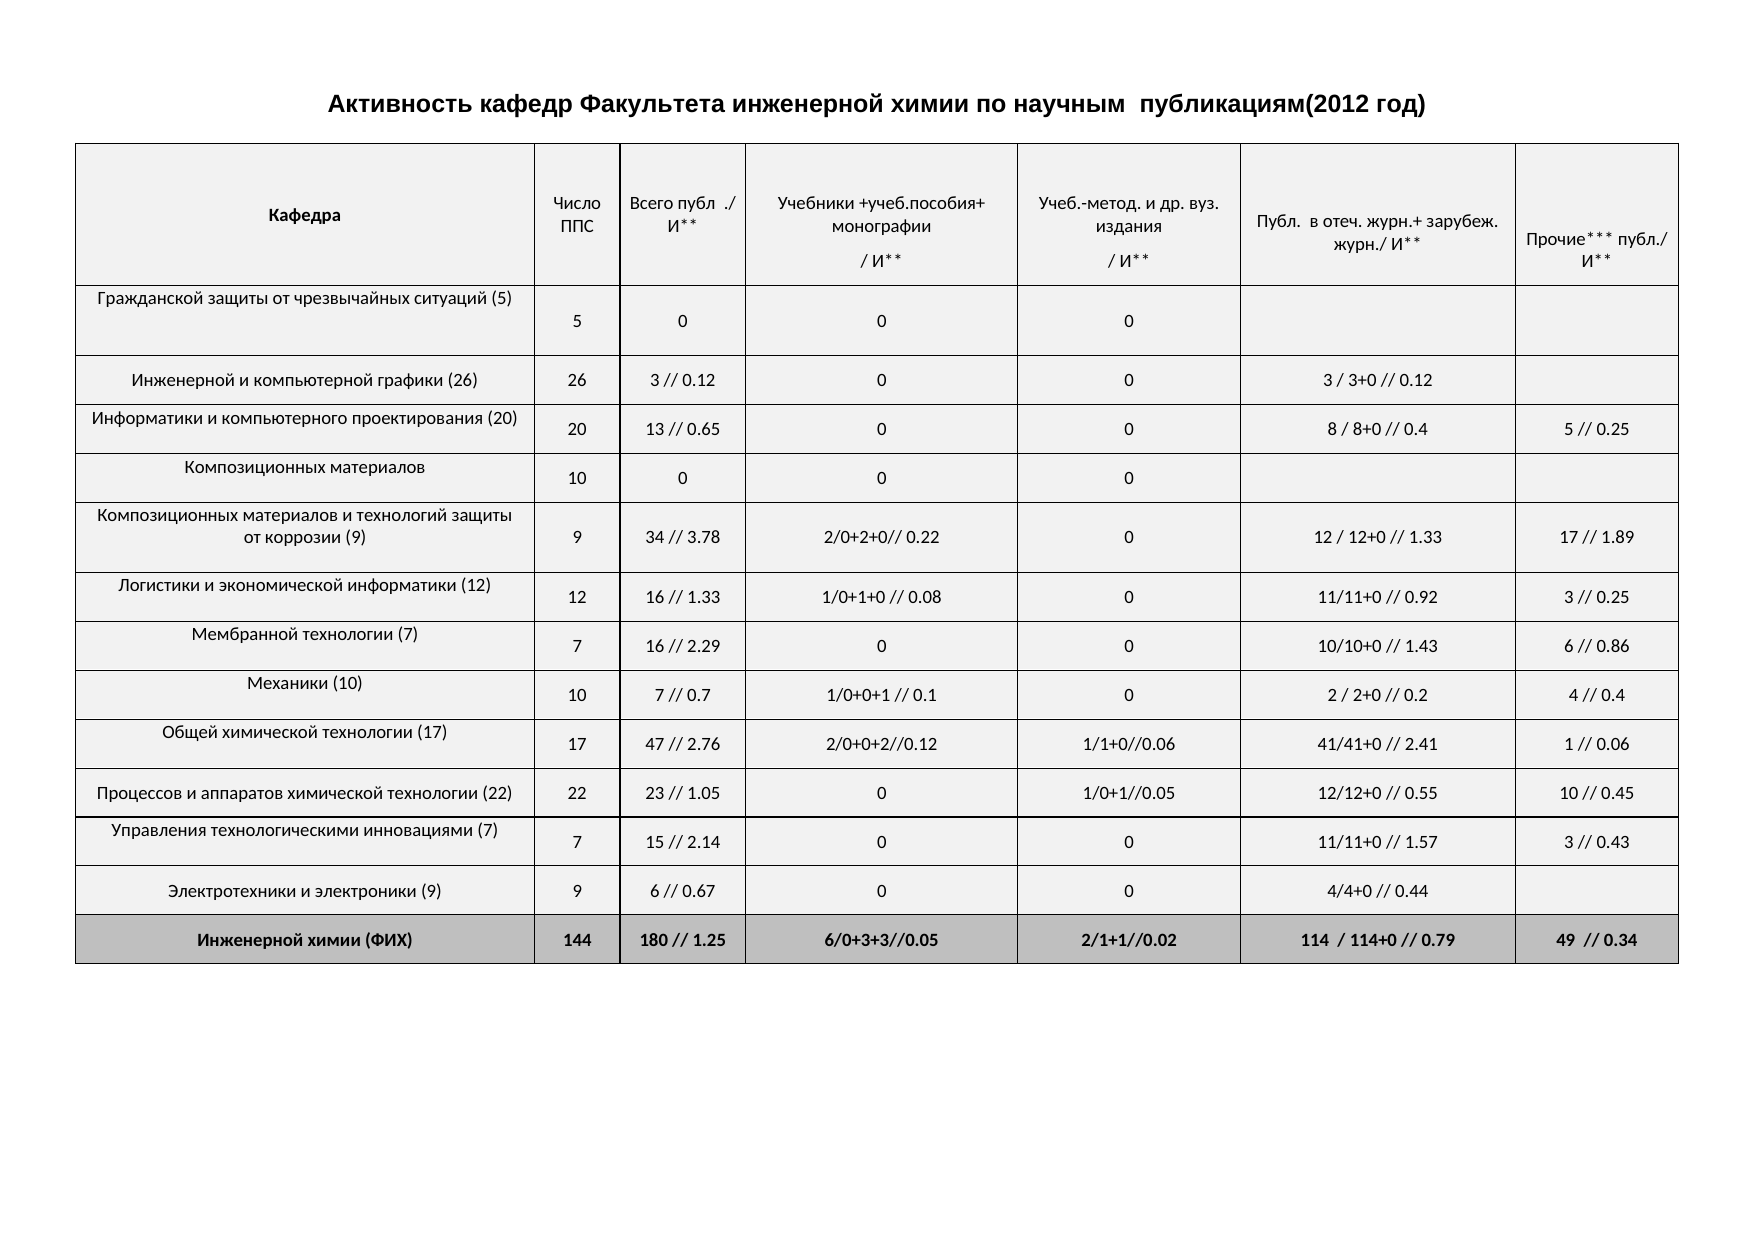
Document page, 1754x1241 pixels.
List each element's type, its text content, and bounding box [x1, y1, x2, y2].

table_cell 4 // 0.4 [1516, 671, 1678, 718]
table_cell [1516, 286, 1678, 355]
table_cell 1/0+1//0.05 [1018, 769, 1240, 816]
table_cell 16 // 2.29 [621, 622, 745, 669]
table_cell 0 [621, 454, 745, 502]
table_cell 10 [535, 671, 619, 718]
table_cell 3 / 3+0 // 0.12 [1241, 356, 1515, 404]
table_header Всего публ ./ И** [621, 144, 745, 285]
table_cell 180 // 1.25 [621, 915, 745, 963]
table_cell 0 [1018, 356, 1240, 404]
table_cell 0 [746, 286, 1017, 355]
table_cell 10 [535, 454, 619, 502]
table_cell 0 [1018, 671, 1240, 718]
table_cell 1/1+0//0.06 [1018, 720, 1240, 767]
table_cell 0 [746, 622, 1017, 669]
table_cell 1/0+0+1 // 0.1 [746, 671, 1017, 718]
table_cell 0 [746, 769, 1017, 816]
table_cell 114 / 114+0 // 0.79 [1241, 915, 1515, 963]
table_cell 0 [1018, 866, 1240, 914]
table_cell 41/41+0 // 2.41 [1241, 720, 1515, 767]
table_cell 26 [535, 356, 619, 404]
table_cell 7 [535, 818, 619, 865]
table_cell Управления технологическими инновациями (7) [76, 818, 534, 865]
table_cell [1241, 454, 1515, 502]
table_cell 0 [746, 356, 1017, 404]
table_cell 0 [746, 405, 1017, 453]
table_cell 2 / 2+0 // 0.2 [1241, 671, 1515, 718]
table_cell 0 [1018, 573, 1240, 621]
table_cell 1 // 0.06 [1516, 720, 1678, 767]
table_cell 12/12+0 // 0.55 [1241, 769, 1515, 816]
table_cell 7 // 0.7 [621, 671, 745, 718]
table_cell 0 [1018, 503, 1240, 572]
table_cell 12 [535, 573, 619, 621]
table_header Учеб.-метод. и др. вуз. издания / И** [1018, 144, 1240, 285]
table_cell 7 [535, 622, 619, 669]
table_cell 6/0+3+3//0.05 [746, 915, 1017, 963]
table_cell Композиционных материалов [76, 454, 534, 502]
table_cell 2/0+2+0// 0.22 [746, 503, 1017, 572]
table_cell 12 / 12+0 // 1.33 [1241, 503, 1515, 572]
table_cell [1516, 356, 1678, 404]
table_header Число ППС [535, 144, 619, 285]
table_cell 0 [746, 866, 1017, 914]
table_cell 6 // 0.67 [621, 866, 745, 914]
table_cell 0 [1018, 454, 1240, 502]
table_cell 1/0+1+0 // 0.08 [746, 573, 1017, 621]
table_cell 0 [1018, 405, 1240, 453]
table_cell 49 // 0.34 [1516, 915, 1678, 963]
table_cell 9 [535, 866, 619, 914]
table_cell 11/11+0 // 1.57 [1241, 818, 1515, 865]
table_cell 0 [621, 286, 745, 355]
table_cell Электротехники и электроники (9) [76, 866, 534, 914]
table_cell 4/4+0 // 0.44 [1241, 866, 1515, 914]
text Активность кафедр Факультета инженерной химии по научным публикациям(2012 год) [103, 88, 1636, 117]
table_cell Логистики и экономической информатики (12) [76, 573, 534, 621]
table_cell 6 // 0.86 [1516, 622, 1678, 669]
table_cell 5 [535, 286, 619, 355]
table_cell Композиционных материалов и технологий защиты от коррозии (9) [76, 503, 534, 572]
table_cell 10/10+0 // 1.43 [1241, 622, 1515, 669]
table_cell 9 [535, 503, 619, 572]
table_cell 0 [746, 454, 1017, 502]
table_cell Процессов и аппаратов химической технологии (22) [76, 769, 534, 816]
table_cell 0 [746, 818, 1017, 865]
table_cell 13 // 0.65 [621, 405, 745, 453]
table_cell 3 // 0.12 [621, 356, 745, 404]
table_cell 11/11+0 // 0.92 [1241, 573, 1515, 621]
table_cell 16 // 1.33 [621, 573, 745, 621]
table_cell 2/1+1//0.02 [1018, 915, 1240, 963]
table_cell 0 [1018, 818, 1240, 865]
table_cell 23 // 1.05 [621, 769, 745, 816]
table_cell 8 / 8+0 // 0.4 [1241, 405, 1515, 453]
table_cell [1516, 866, 1678, 914]
table_cell 15 // 2.14 [621, 818, 745, 865]
table_cell Мембранной технологии (7) [76, 622, 534, 669]
table_cell Механики (10) [76, 671, 534, 718]
table_header Прочие*** публ./ И** [1516, 144, 1678, 285]
table_cell 47 // 2.76 [621, 720, 745, 767]
table_cell 0 [1018, 622, 1240, 669]
table_cell 2/0+0+2//0.12 [746, 720, 1017, 767]
table_header Публ. в отеч. журн.+ зарубеж. журн./ И** [1241, 144, 1515, 285]
table_cell 20 [535, 405, 619, 453]
table_cell Гражданской защиты от чрезвычайных ситуаций (5) [76, 286, 534, 355]
table_cell 22 [535, 769, 619, 816]
table_cell 17 // 1.89 [1516, 503, 1678, 572]
table_cell 10 // 0.45 [1516, 769, 1678, 816]
table_cell Инженерной химии (ФИХ) [76, 915, 534, 963]
table_cell Информатики и компьютерного проектирования (20) [76, 405, 534, 453]
table_cell 17 [535, 720, 619, 767]
table_cell Общей химической технологии (17) [76, 720, 534, 767]
table_cell 0 [1018, 286, 1240, 355]
table_header Кафедра [76, 144, 534, 285]
table_cell 3 // 0.25 [1516, 573, 1678, 621]
table_header Учебники +учеб.пособия+ монографии / И** [746, 144, 1017, 285]
table_cell 34 // 3.78 [621, 503, 745, 572]
table_cell 3 // 0.43 [1516, 818, 1678, 865]
table_cell [1516, 454, 1678, 502]
table_cell [1241, 286, 1515, 355]
table_cell Инженерной и компьютерной графики (26) [76, 356, 534, 404]
table_cell 5 // 0.25 [1516, 405, 1678, 453]
table_cell 144 [535, 915, 619, 963]
